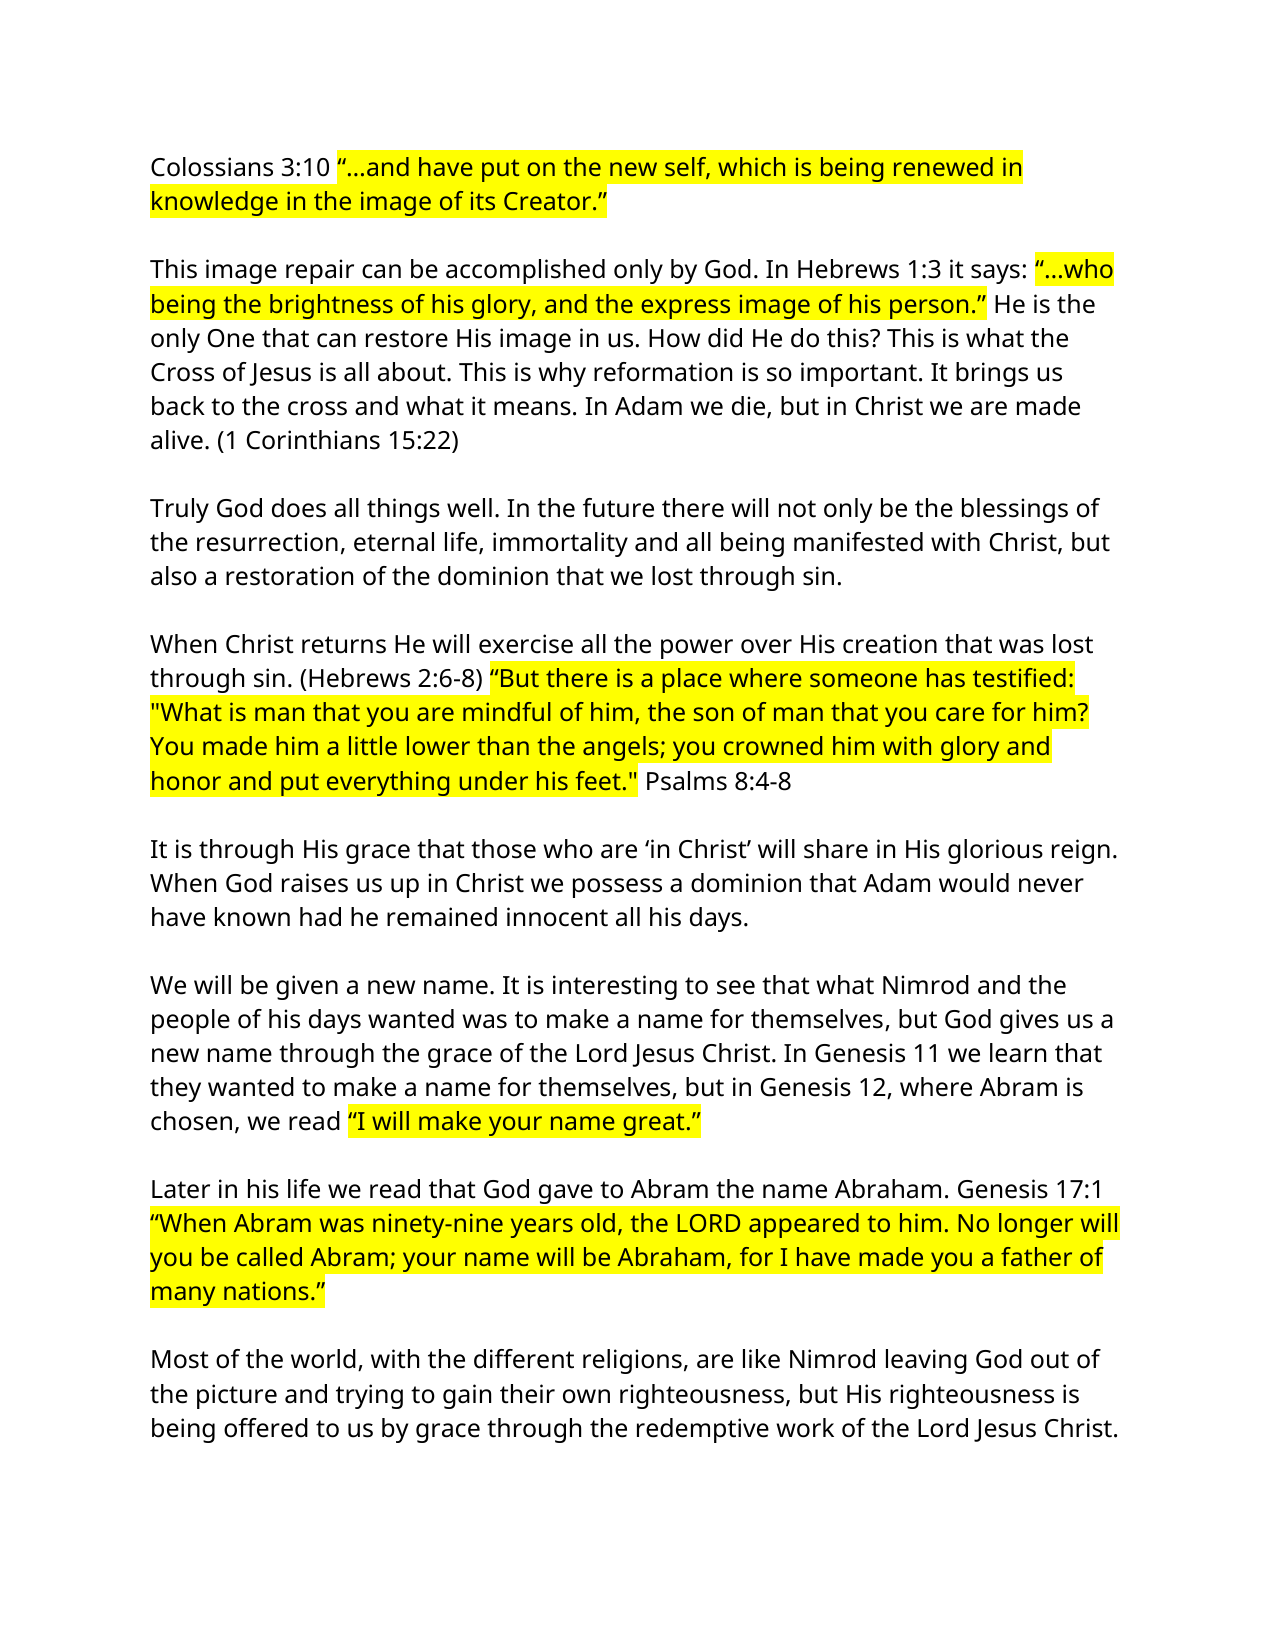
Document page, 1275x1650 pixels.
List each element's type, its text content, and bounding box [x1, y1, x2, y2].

text We will be given a new name. It is interesting to see that what Nimrod and the people of his days wanted was to make a name for themselves, but God gives us a new name through the grace of the Lord Jesus Christ. In Genesis 11 we learn that they wanted to make a name for themselves, but in Genesis 12, where Abram is chosen, we read “I will make your name great.” [150, 967, 1125, 1138]
text It is through His grace that those who are ‘in Christ’ will share in His glorious reign. When God raises us up in Christ we possess a dominion that Adam would never have known had he remained innocent all his days. [150, 831, 1125, 933]
text Most of the world, with the different religions, are like Nimrod leaving God out of the picture and trying to gain their own righteousness, but His righteousness is being offered to us by grace through the redemptive work of the Lord Jesus Christ. [150, 1342, 1125, 1444]
text Later in his life we read that God gave to Abram the name Abraham. Genesis 17:1 “When Abram was ninety-nine years old, the LORD appeared to him. No longer will you be called Abram; your name will be Abraham, for I have made you a father of many nations.” [150, 1172, 1125, 1308]
text When Christ returns He will exercise all the power over His creation that was lost through sin. (Hebrews 2:6-8) “But there is a place where someone has testified: "What is man that you are mindful of him, the son of man that you care for him? You made him a little lower than the angels; you crowned him with glory and honor and put everything under his feet." Psalms 8:4-8 [150, 627, 1125, 797]
text This image repair can be accomplished only by God. In Hebrews 1:3 it says: “…who being the brightness of his glory, and the express image of his person.” He is the only One that can restore His image in us. How did He do this? This is what the Cross of Jesus is all about. This is why reformation is so important. It brings us back to the cross and what it means. In Adam we die, but in Christ we are made alive. (1 Corinthians 15:22) [150, 252, 1125, 457]
text Truly God does all things well. In the future there will not only be the blessings of the resurrection, eternal life, immortality and all being manifested with Christ, but also a restoration of the dominion that we lost through sin. [150, 491, 1125, 593]
text Colossians 3:10 “…and have put on the new self, which is being renewed in knowledge in the image of its Creator.” [607, 150, 1125, 218]
